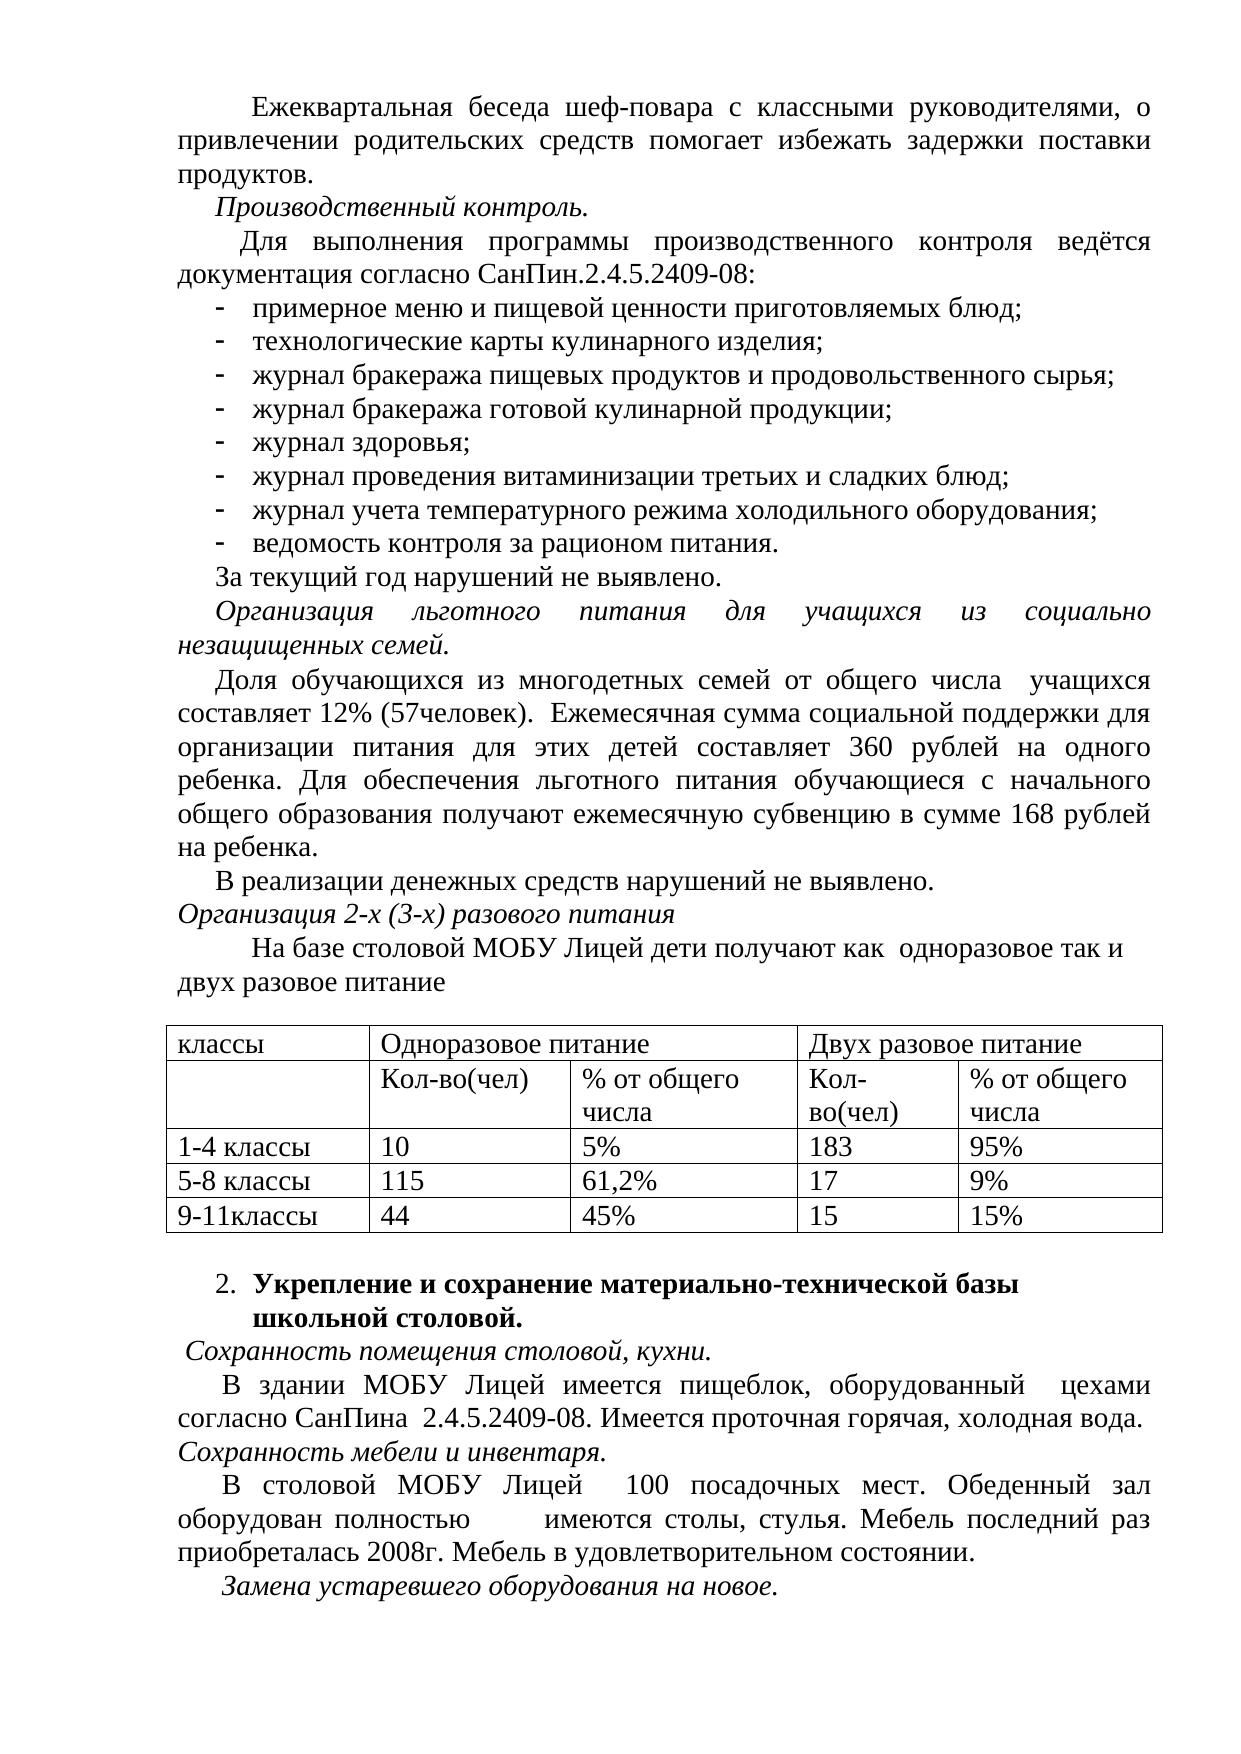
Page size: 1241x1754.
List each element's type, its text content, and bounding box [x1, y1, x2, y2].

list технологические карты кулинарного изделия; [215, 323, 1152, 357]
list журнал проведения витаминизации третьих и сладких блюд; [215, 458, 1152, 492]
text Производственный контроль. [177, 189, 1152, 223]
text Для выполнения программы производственного контроля ведётся документация согласно СанПин.2.4.5.2409-08: [177, 223, 1152, 290]
table_cell 10 [370, 1129, 570, 1162]
list журнал здоровья; [215, 424, 1152, 458]
table_cell 95% [959, 1129, 1162, 1162]
table_cell 15 [798, 1198, 958, 1232]
list журнал бракеража готовой кулинарной продукции; [215, 391, 1152, 424]
table_cell 17 [798, 1164, 958, 1197]
text Замена устаревшего оборудования на новое. [177, 1568, 1152, 1602]
text Организация 2-х (3-х) разового питания [177, 897, 1152, 930]
list ведомость контроля за рационом питания. [215, 525, 1152, 559]
list примерное меню и пищевой ценности приготовляемых блюд; [215, 290, 1152, 323]
list За текущий год нарушений не выявлено. [215, 559, 1152, 593]
table_header классы [167, 1026, 369, 1060]
table_cell 9-11классы [167, 1198, 369, 1232]
list Укрепление и сохранение материально-технической базы школьной столовой. [215, 1266, 1152, 1333]
text В столовой МОБУ Лицей 100 посадочных мест. Обеденный зал оборудован полностью имеются столы, стулья. Мебель последний раз приобреталась 2008г. Мебель в удовлетворительном состоянии. [177, 1467, 1152, 1568]
table_cell [167, 1061, 369, 1128]
table_cell 1-4 классы [167, 1129, 369, 1162]
table_cell Кол-во(чел) [370, 1061, 570, 1128]
table_cell 5-8 классы [167, 1164, 369, 1197]
table_cell 5% [571, 1129, 797, 1162]
text Доля обучающихся из многодетных семей от общего числа учащихся составляет 12% (57человек). Ежемесячная сумма социальной поддержки для организации питания для этих детей составляет 360 рублей на одного ребенка. Для обеспечения льготного питания обучающиеся с начального общего образования получают ежемесячную субвенцию в сумме 168 рублей на ребенка. [177, 662, 1152, 863]
table_cell 183 [798, 1129, 958, 1162]
text На базе столовой МОБУ Лицей дети получают как одноразовое так и двух разовое питание [177, 930, 1152, 997]
list Ежеквартальная беседа шеф-повара с классными руководителями, о привлечении родительских средств помогает избежать задержки поставки продуктов. [177, 89, 1152, 189]
table_cell % от общего числа [571, 1061, 797, 1128]
table_header Двух разовое питание [798, 1026, 1162, 1060]
list В реализации денежных средств нарушений не выявлено. [215, 863, 1152, 897]
table_cell 115 [370, 1164, 570, 1197]
text Организация льготного питания для учащихся из социально незащищенных семей. [177, 593, 1152, 662]
table_cell % от общего числа [959, 1061, 1162, 1128]
list журнал учета температурного режима холодильного оборудования; [215, 492, 1152, 525]
table_cell 45% [571, 1198, 797, 1232]
table_cell 15% [959, 1198, 1162, 1232]
table_header Одноразовое питание [370, 1026, 797, 1060]
list журнал бракеража пищевых продуктов и продовольственного сырья; [215, 357, 1152, 391]
table_cell 44 [370, 1198, 570, 1232]
text Сохранность помещения столовой, кухни. [177, 1333, 1152, 1367]
text Сохранность мебели и инвентаря. [177, 1434, 1152, 1467]
text В здании МОБУ Лицей имеется пищеблок, оборудованный цехами согласно СанПина 2.4.5.2409-08. Имеется проточная горячая, холодная вода. [177, 1367, 1152, 1434]
table_cell Кол-во(чел) [798, 1061, 958, 1128]
table_cell 9% [959, 1164, 1162, 1197]
table_cell 61,2% [571, 1164, 797, 1197]
